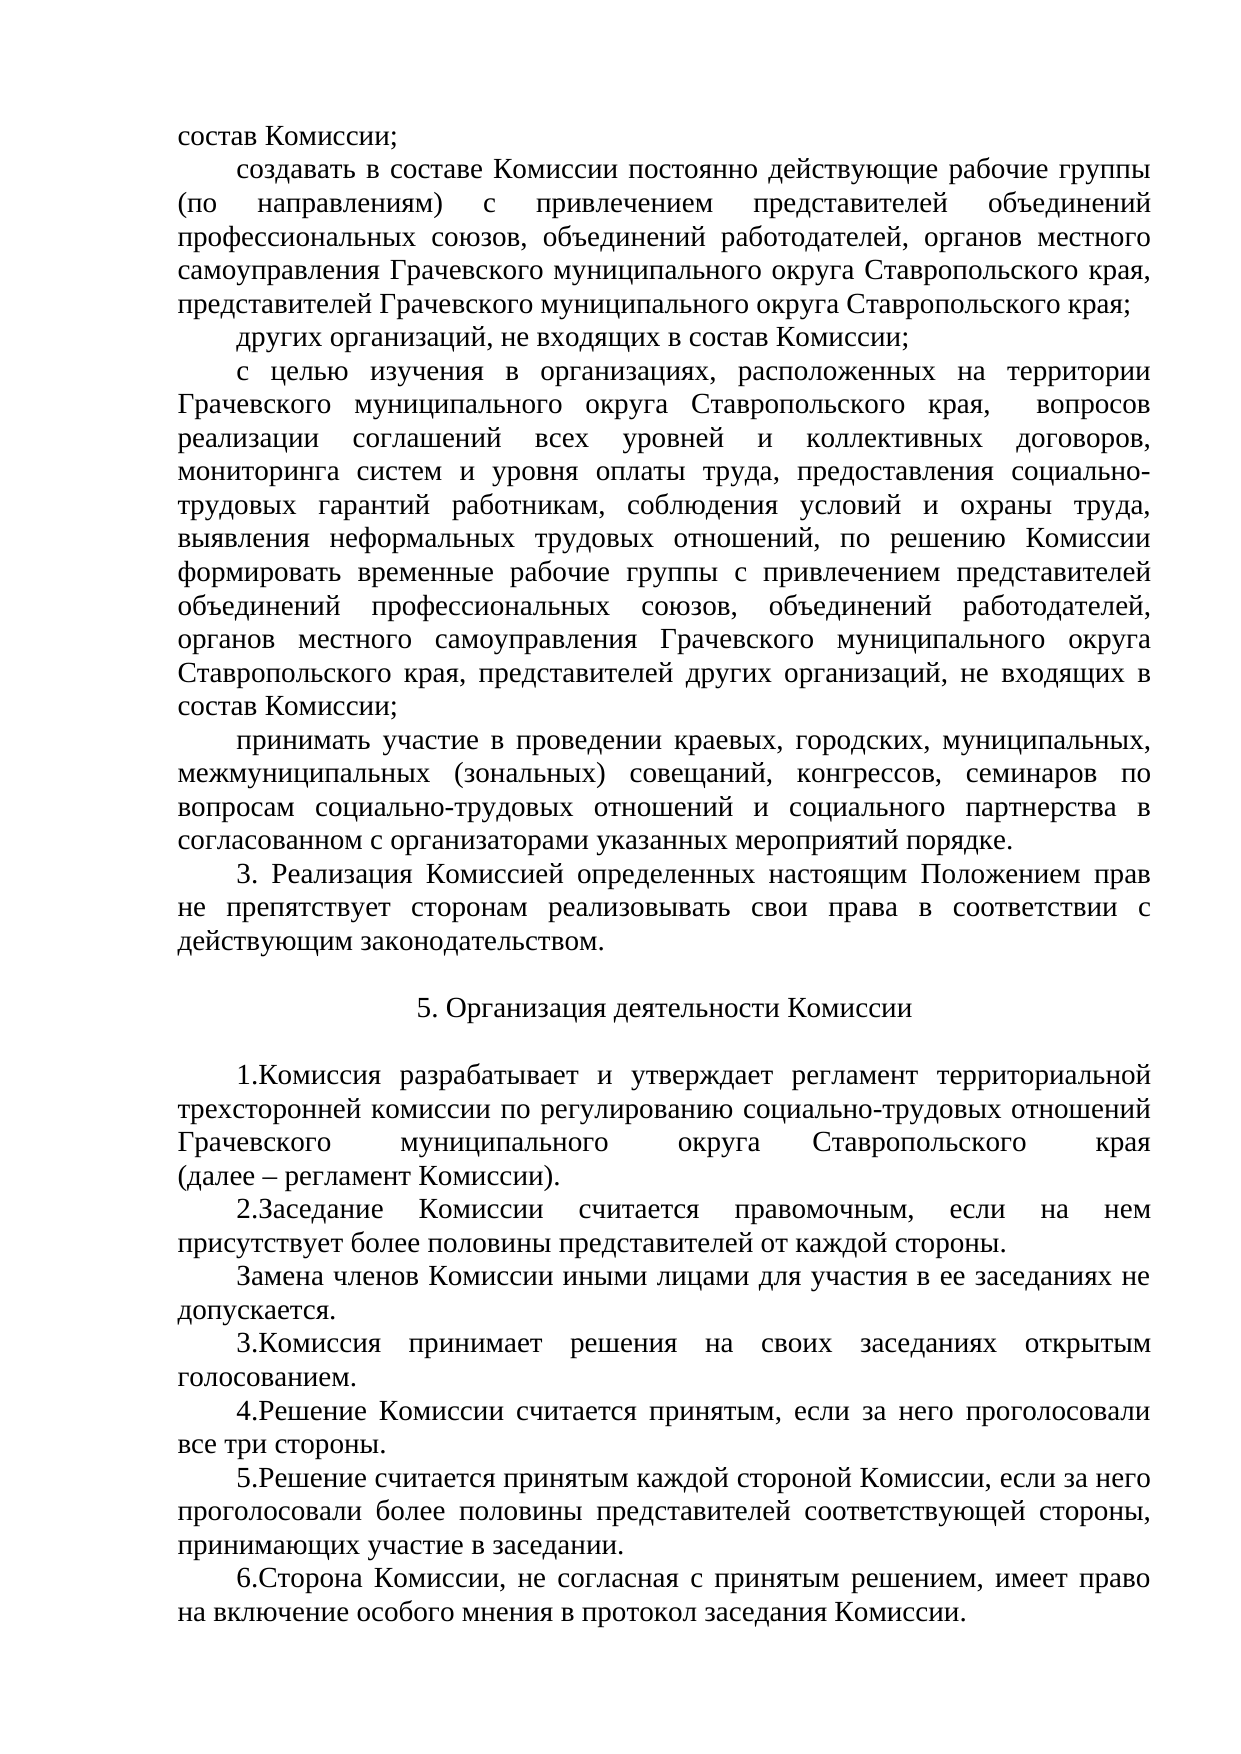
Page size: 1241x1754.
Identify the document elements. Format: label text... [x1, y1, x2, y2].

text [177, 118, 1152, 152]
text 5. Организация деятельности Комиссии [177, 990, 1152, 1024]
text других организаций, не входящих в состав Комиссии; [177, 319, 1152, 353]
text 6.Сторона Комиссии, не согласная с принятым решением, имеет право на включение особого мнения в протокол заседания Комиссии. [177, 1560, 1152, 1627]
text 3.Комиссия принимает решения на своих заседаниях открытым голосованием. [177, 1326, 1152, 1393]
text 1.Комиссия разрабатывает и утверждает регламент территориальной трехсторонней комиссии по регулированию социально-трудовых отношений Грачевского муниципального округа Ставропольского края (далее – регламент Комиссии). [177, 1057, 1152, 1191]
text Замена членов Комиссии иными лицами для участия в ее заседаниях не допускается. [177, 1258, 1152, 1326]
text 5.Решение считается принятым каждой стороной Комиссии, если за него проголосовали более половины представителей соответствующей стороны, принимающих участие в заседании. [177, 1460, 1152, 1560]
text 3. Реализация Комиссией определенных настоящим Положением прав не препятствует сторонам реализовывать свои права в соответствии с действующим законодательством. [177, 856, 1152, 957]
text 4.Решение Комиссии считается принятым, если за него проголосовали все три стороны. [177, 1393, 1152, 1460]
text с целью изучения в организациях, расположенных на территории Грачевского муниципального округа Ставропольского края, вопросов реализации соглашений всех уровней и коллективных договоров, мониторинга систем и уровня оплаты труда, предоставления социально-трудовых гарантий работникам, соблюдения условий и охраны труда, выявления неформальных трудовых отношений, по решению Комиссии формировать временные рабочие группы с привлечением представителей объединений профессиональных союзов, объединений работодателей, органов местного самоуправления Грачевского муниципального округа Ставропольского края, представителей других организаций, не входящих в состав Комиссии; [177, 353, 1152, 722]
text 2.Заседание Комиссии считается правомочным, если на нем присутствует более половины представителей от каждой стороны. [177, 1191, 1152, 1258]
text принимать участие в проведении краевых, городских, муниципальных, межмуниципальных (зональных) совещаний, конгрессов, семинаров по вопросам социально-трудовых отношений и социального партнерства в согласованном с организаторами указанных мероприятий порядке. [177, 722, 1152, 856]
text создавать в составе Комиссии постоянно действующие рабочие группы (по направлениям) с привлечением представителей объединений профессиональных союзов, объединений работодателей, органов местного самоуправления Грачевского муниципального округа Ставропольского края, представителей Грачевского муниципального округа Ставропольского края; [177, 152, 1152, 319]
